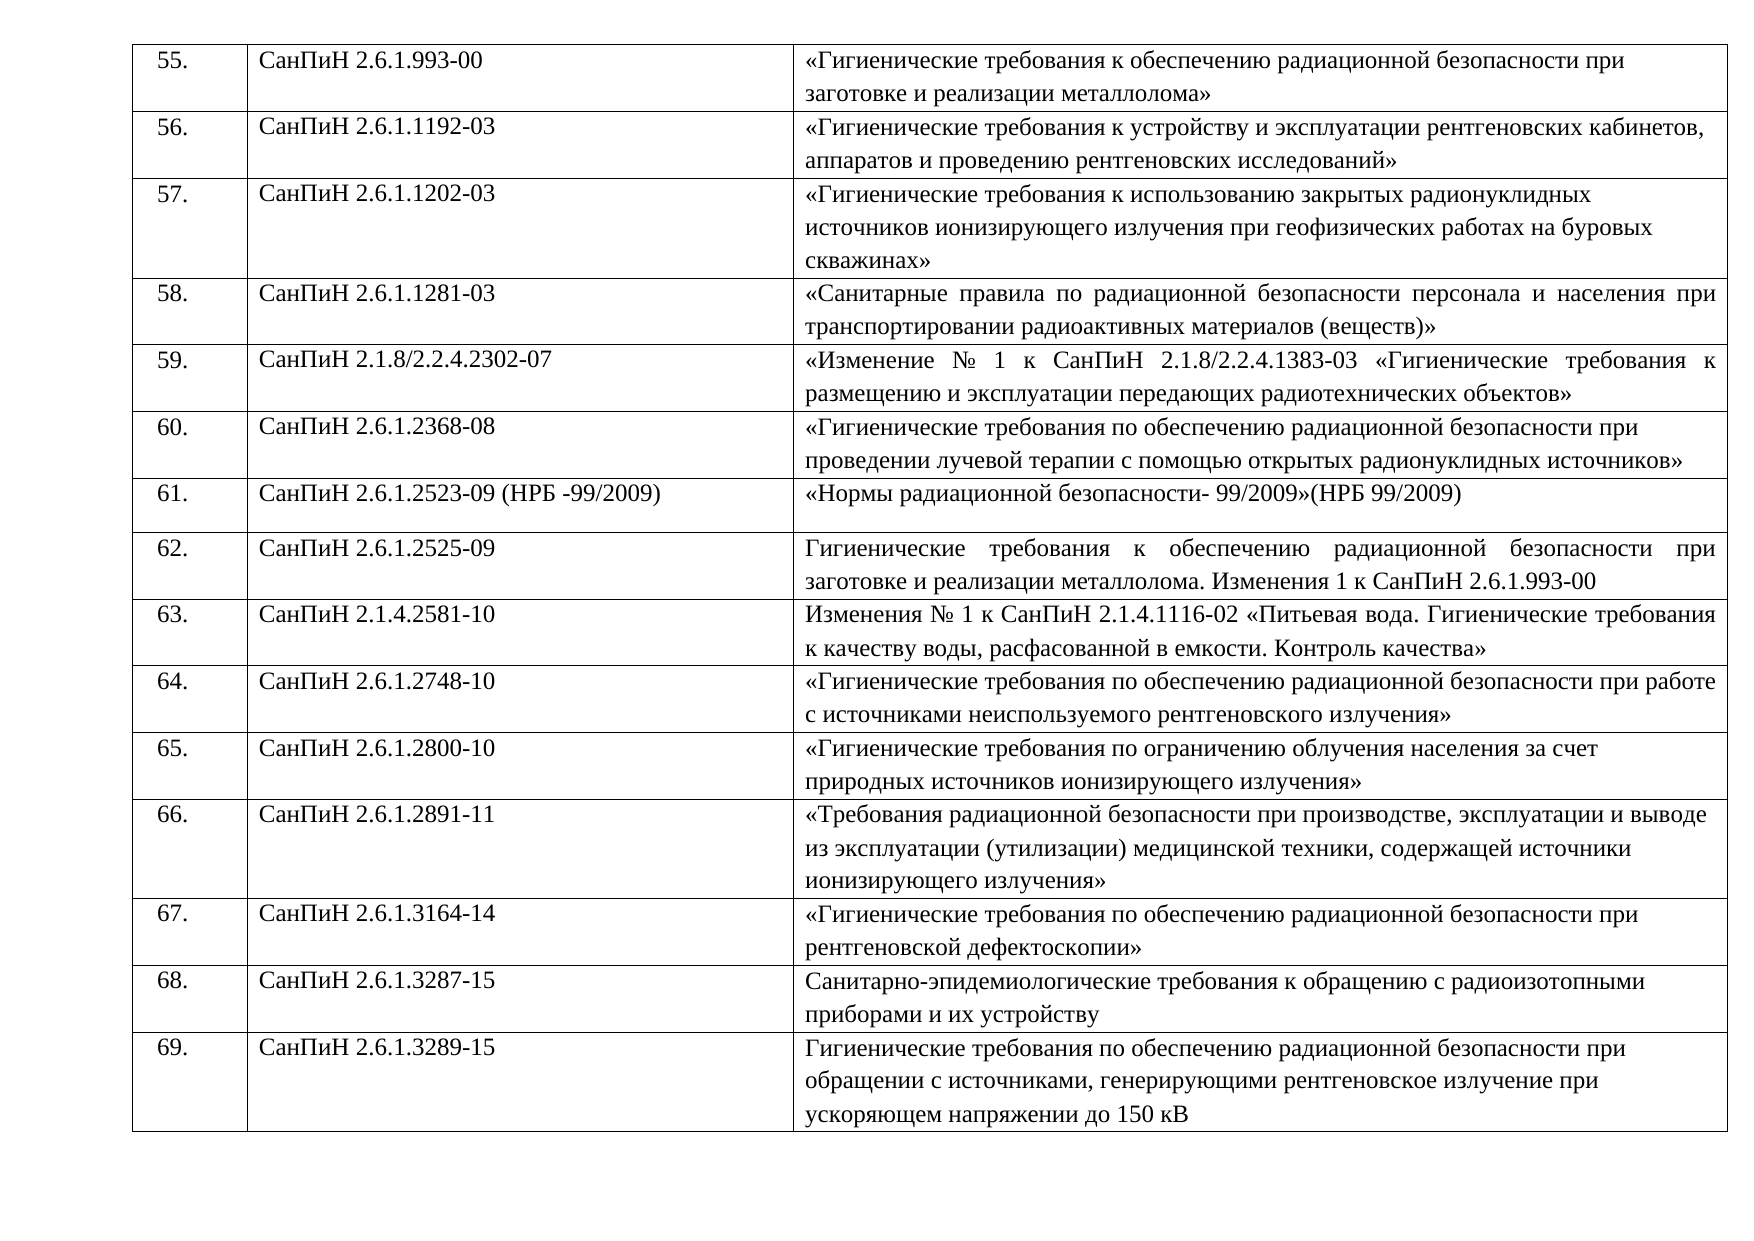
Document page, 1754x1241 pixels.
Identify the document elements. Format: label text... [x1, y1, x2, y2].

table_cell [133, 899, 247, 965]
table_cell [133, 1033, 247, 1131]
table_cell [133, 112, 247, 178]
table_cell СанПиН 2.6.1.2800-10 [248, 733, 793, 798]
table_cell [133, 45, 247, 111]
table_cell СанПиН 2.6.1.2368-08 [248, 412, 793, 477]
table_cell [133, 800, 247, 898]
table_cell [133, 533, 247, 598]
table_cell «Гигиенические требования к устройству и эксплуатации рентгеновских кабинетов, аппаратов и проведению рентгеновских исследований» [794, 112, 1727, 178]
table_cell СанПиН 2.6.1.993-00 [248, 45, 793, 111]
table_cell Изменения № 1 к СанПиН 2.1.4.1116-02 «Питьевая вода. Гигиенические требования к качеству воды, расфасованной в емкости. Контроль качества» [794, 600, 1727, 665]
table_cell СанПиН 2.6.1.3287-15 [248, 966, 793, 1032]
table_cell СанПиН 2.1.4.2581-10 [248, 600, 793, 665]
table_cell [133, 345, 247, 411]
table_cell «Гигиенические требования по обеспечению радиационной безопасности при рентгеновской дефектоскопии» [794, 899, 1727, 965]
table_cell [133, 600, 247, 665]
table_cell СанПиН 2.6.1.2523-09 (НРБ -99/2009) [248, 479, 793, 532]
table_cell «Требования радиационной безопасности при производстве, эксплуатации и выводе из эксплуатации (утилизации) медицинской техники, содержащей источники ионизирующего излучения» [794, 800, 1727, 898]
table_cell [133, 733, 247, 798]
table_cell «Изменение № 1 к СанПиН 2.1.8/2.2.4.1383-03 «Гигиенические требования к размещению и эксплуатации передающих радиотехнических объектов» [794, 345, 1727, 411]
table_cell «Нормы радиационной безопасности- 99/2009»(НРБ 99/2009) [794, 479, 1727, 532]
table_cell Санитарно-эпидемиологические требования к обращению с радиоизотопными приборами и их устройству [794, 966, 1727, 1032]
table_cell [133, 179, 247, 277]
table_cell СанПиН 2.6.1.2891-11 [248, 800, 793, 898]
table_cell Гигиенические требования по обеспечению радиационной безопасности при обращении с источниками, генерирующими рентгеновское излучение при ускоряющем напряжении до 150 кВ [794, 1033, 1727, 1131]
table_cell [133, 479, 247, 532]
table_cell «Гигиенические требования по обеспечению радиационной безопасности при проведении лучевой терапии с помощью открытых радионуклидных источников» [794, 412, 1727, 477]
table_cell «Гигиенические требования по обеспечению радиационной безопасности при работе с источниками неиспользуемого рентгеновского излучения» [794, 666, 1727, 732]
table_cell «Гигиенические требования к обеспечению радиационной безопасности при заготовке и реализации металлолома» [794, 45, 1727, 111]
table_cell СанПиН 2.6.1.1281-03 [248, 279, 793, 344]
table_cell СанПиН 2.6.1.2525-09 [248, 533, 793, 598]
table_cell СанПиН 2.6.1.3164-14 [248, 899, 793, 965]
table_cell СанПиН 2.6.1.2748-10 [248, 666, 793, 732]
table_cell СанПиН 2.6.1.1202-03 [248, 179, 793, 277]
table_cell «Гигиенические требования по ограничению облучения населения за счет природных источников ионизирующего излучения» [794, 733, 1727, 798]
table_cell Гигиенические требования к обеспечению радиационной безопасности при заготовке и реализации металлолома. Изменения 1 к СанПиН 2.6.1.993-00 [794, 533, 1727, 598]
table_cell [133, 279, 247, 344]
table_cell «Гигиенические требования к использованию закрытых радионуклидных источников ионизирующего излучения при геофизических работах на буровых скважинах» [794, 179, 1727, 277]
table_cell СанПиН 2.1.8/2.2.4.2302-07 [248, 345, 793, 411]
table_cell «Санитарные правила по радиационной безопасности персонала и населения при транспортировании радиоактивных материалов (веществ)» [794, 279, 1727, 344]
table_cell [133, 412, 247, 477]
table_cell [133, 966, 247, 1032]
table_cell СанПиН 2.6.1.1192-03 [248, 112, 793, 178]
table_cell СанПиН 2.6.1.3289-15 [248, 1033, 793, 1131]
table_cell [133, 666, 247, 732]
